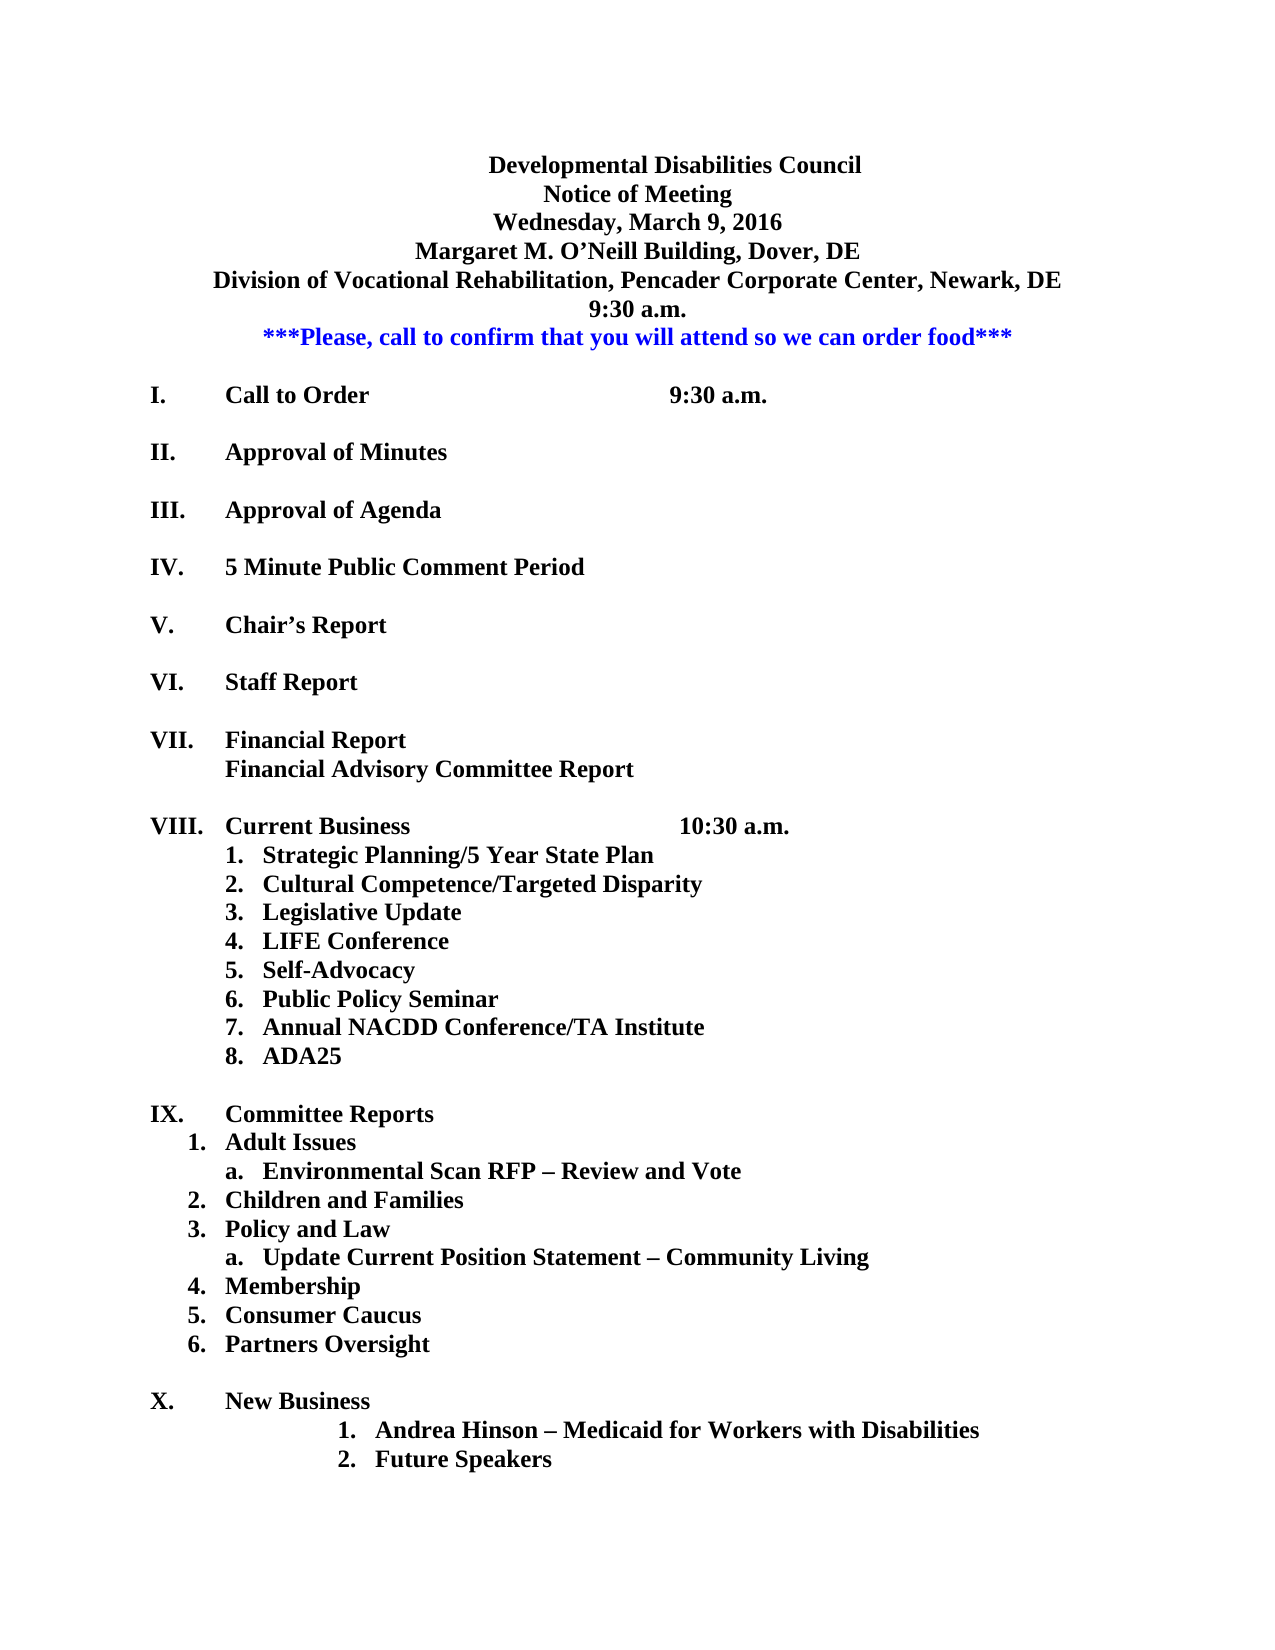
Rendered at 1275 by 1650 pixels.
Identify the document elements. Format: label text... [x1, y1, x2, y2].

text Financial Advisory Committee Report [225, 754, 1125, 782]
list Adult Issues [187, 1127, 1125, 1156]
list Membership [187, 1271, 1125, 1300]
list Consumer Caucus [187, 1300, 1125, 1329]
list Policy and Law [187, 1214, 1125, 1242]
list Update Current Position Statement – Community Living [225, 1242, 1125, 1271]
list Staff Report [150, 667, 1125, 696]
list LIFE Conference [225, 926, 1125, 955]
list Partners Oversight [187, 1329, 1125, 1357]
subtitle Call to Order 9:30 a.m. [150, 380, 1125, 409]
list 5 Minute Public Comment Period [150, 552, 1125, 581]
text Margaret M. O’Neill Building, Dover, DE [150, 236, 1125, 265]
text ***Please, call to confirm that you will attend so we can order food*** [150, 322, 1125, 351]
list Children and Families [187, 1185, 1125, 1214]
text 9:30 a.m. [150, 294, 1125, 322]
text Notice of Meeting [150, 179, 1125, 207]
text Wednesday, March 9, 2016 [150, 207, 1125, 236]
list ADA25 [225, 1041, 1125, 1070]
list New Business [150, 1386, 1125, 1415]
title Developmental Disabilities Council [150, 150, 1125, 179]
list Public Policy Seminar [225, 984, 1125, 1012]
list Andrea Hinson – Medicaid for Workers with Disabilities [337, 1415, 1125, 1444]
list Cultural Competence/Targeted Disparity [225, 869, 1125, 897]
list Chair’s Report [150, 610, 1125, 639]
list Environmental Scan RFP – Review and Vote [225, 1156, 1125, 1185]
list Approval of Minutes [150, 437, 1125, 466]
list Self-Advocacy [225, 955, 1125, 984]
list Approval of Agenda [150, 495, 1125, 524]
list Strategic Planning/5 Year State Plan [225, 840, 1125, 869]
list Future Speakers [337, 1444, 1125, 1472]
list Annual NACDD Conference/TA Institute [225, 1012, 1125, 1041]
list Committee Reports [150, 1099, 1125, 1127]
list Current Business 10:30 a.m. [150, 811, 1125, 840]
text Division of Vocational Rehabilitation, Pencader Corporate Center, Newark, DE [150, 265, 1125, 294]
list Financial Report [150, 725, 1125, 754]
list Legislative Update [225, 897, 1125, 926]
